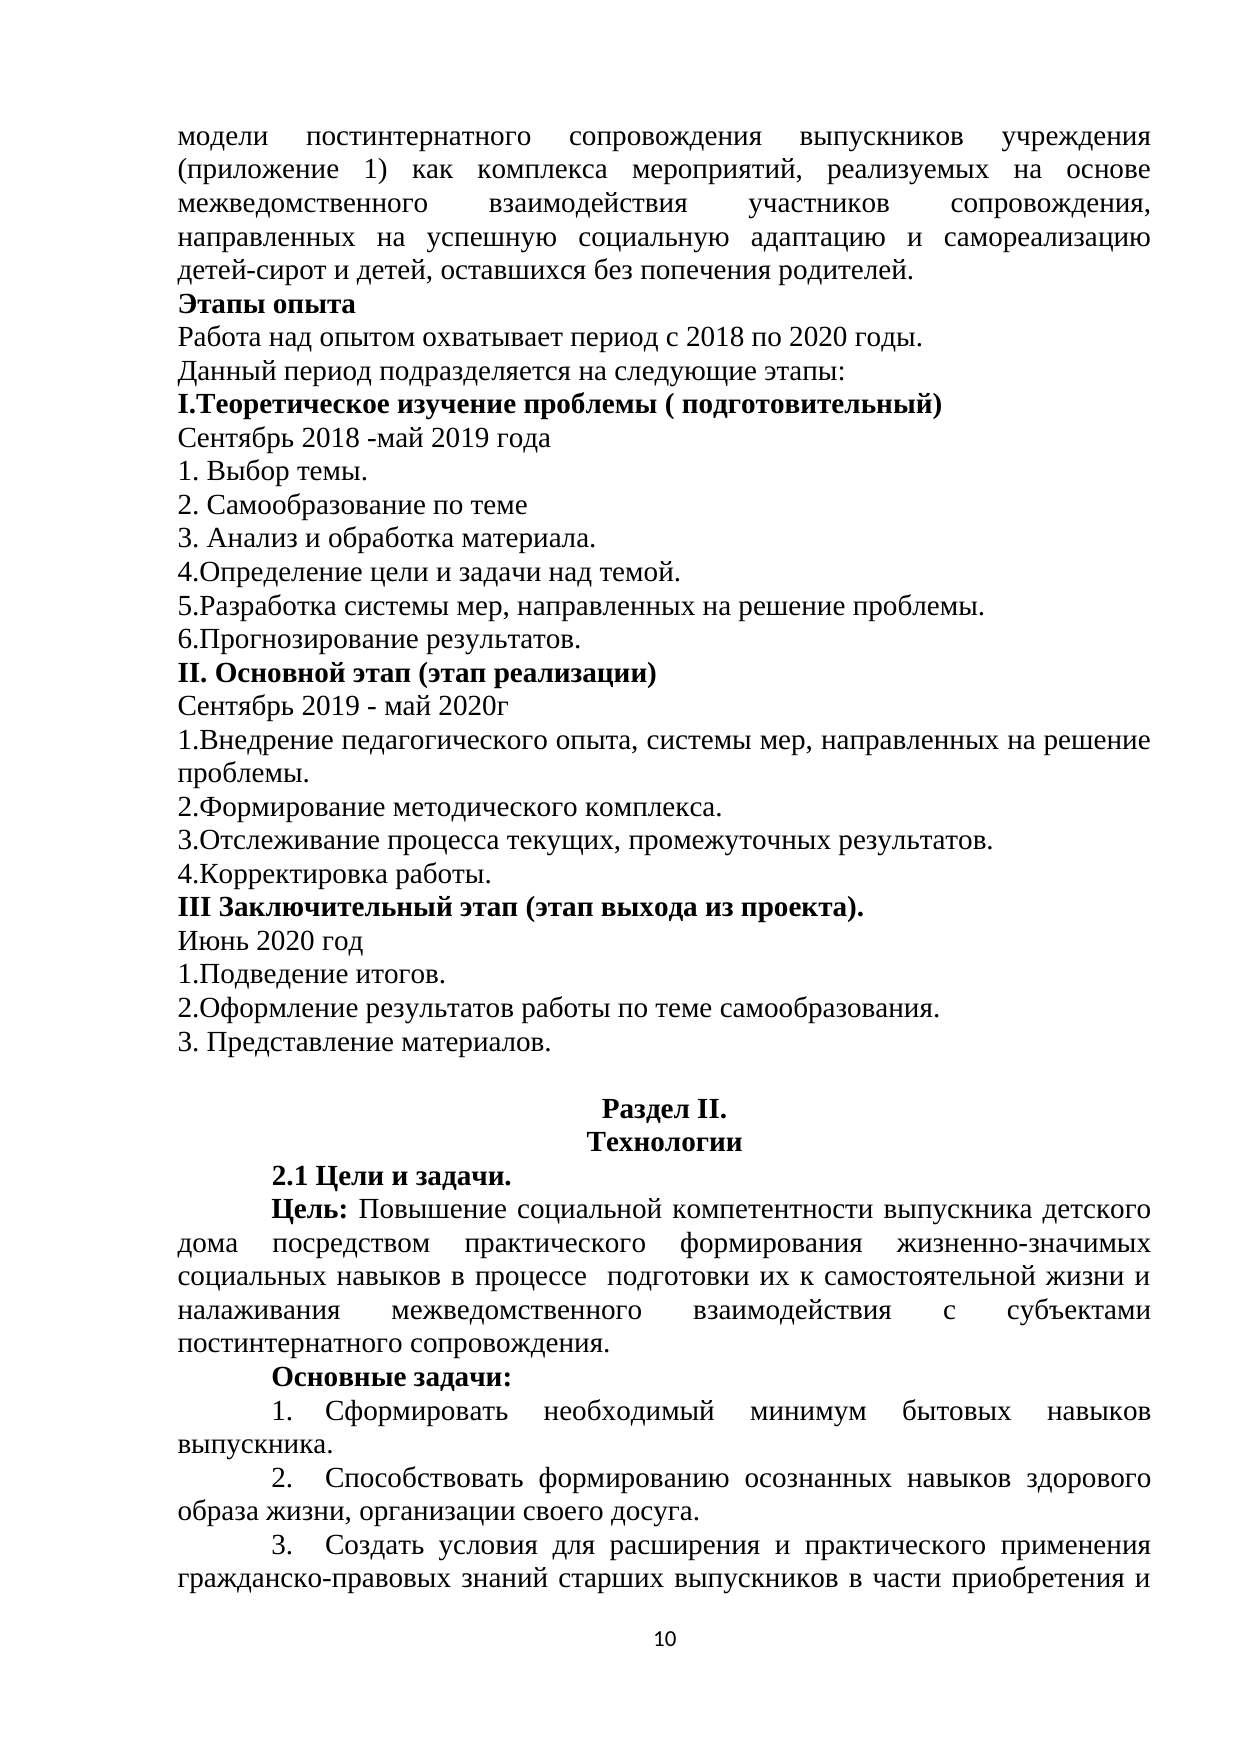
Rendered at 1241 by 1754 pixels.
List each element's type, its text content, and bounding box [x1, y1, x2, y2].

text 1.Подведение итогов. [177, 957, 1152, 990]
text Цель: Повышение социальной компетентности выпускника детского дома посредством практического формирования жизненно-значимых социальных навыков в процессе подготовки их к самостоятельной жизни и налаживания межведомственного взаимодействия с субъектами постинтернатного сопровождения. [177, 1191, 1152, 1359]
text 3. Анализ и обработка материала. [177, 521, 1152, 554]
text Сентябрь 2019 - май 2020г [177, 688, 1152, 722]
text 6.Прогнозирование результатов. [177, 621, 1152, 655]
text Основные задачи: [177, 1359, 1152, 1393]
text I.Теоретическое изучение проблемы ( подготовительный) [177, 386, 1152, 420]
text Этапы опыта [177, 286, 1152, 319]
text 1. Выбор темы. [177, 453, 1152, 487]
text II. Основной этап (этап реализации) [177, 655, 1152, 688]
text 2.Оформление результатов работы по теме самообразования. [177, 990, 1152, 1024]
text III Заключительный этап (этап выхода из проекта). [177, 889, 1152, 923]
list Сформировать необходимый минимум бытовых навыков выпускника. [177, 1393, 1152, 1460]
text 1.Внедрение педагогического опыта, системы мер, направленных на решение проблемы. [177, 722, 1152, 789]
text Сентябрь 2018 -май 2019 года [177, 420, 1152, 453]
text Работа над опытом охватывает период с 2018 по 2020 годы. [177, 319, 1152, 353]
text Июнь 2020 год [177, 923, 1152, 957]
text Технологии [177, 1124, 1152, 1158]
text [177, 118, 1152, 286]
text Данный период подразделяется на следующие этапы: [177, 353, 1152, 386]
text 3. Представление материалов. [177, 1024, 1152, 1057]
text 4.Корректировка работы. [177, 856, 1152, 889]
text 4.Определение цели и задачи над темой. [177, 554, 1152, 588]
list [177, 1527, 1152, 1594]
text 2.Формирование методического комплекса. [177, 789, 1152, 822]
text 5.Разработка системы мер, направленных на решение проблемы. [177, 588, 1152, 621]
text Раздел II. [177, 1091, 1152, 1124]
list Способствовать формированию осознанных навыков здорового образа жизни, организации своего досуга. [177, 1460, 1152, 1527]
text 2. Самообразование по теме [177, 487, 1152, 521]
text 3.Отслеживание процесса текущих, промежуточных результатов. [177, 822, 1152, 856]
text 2.1 Цели и задачи. [272, 1158, 1152, 1191]
